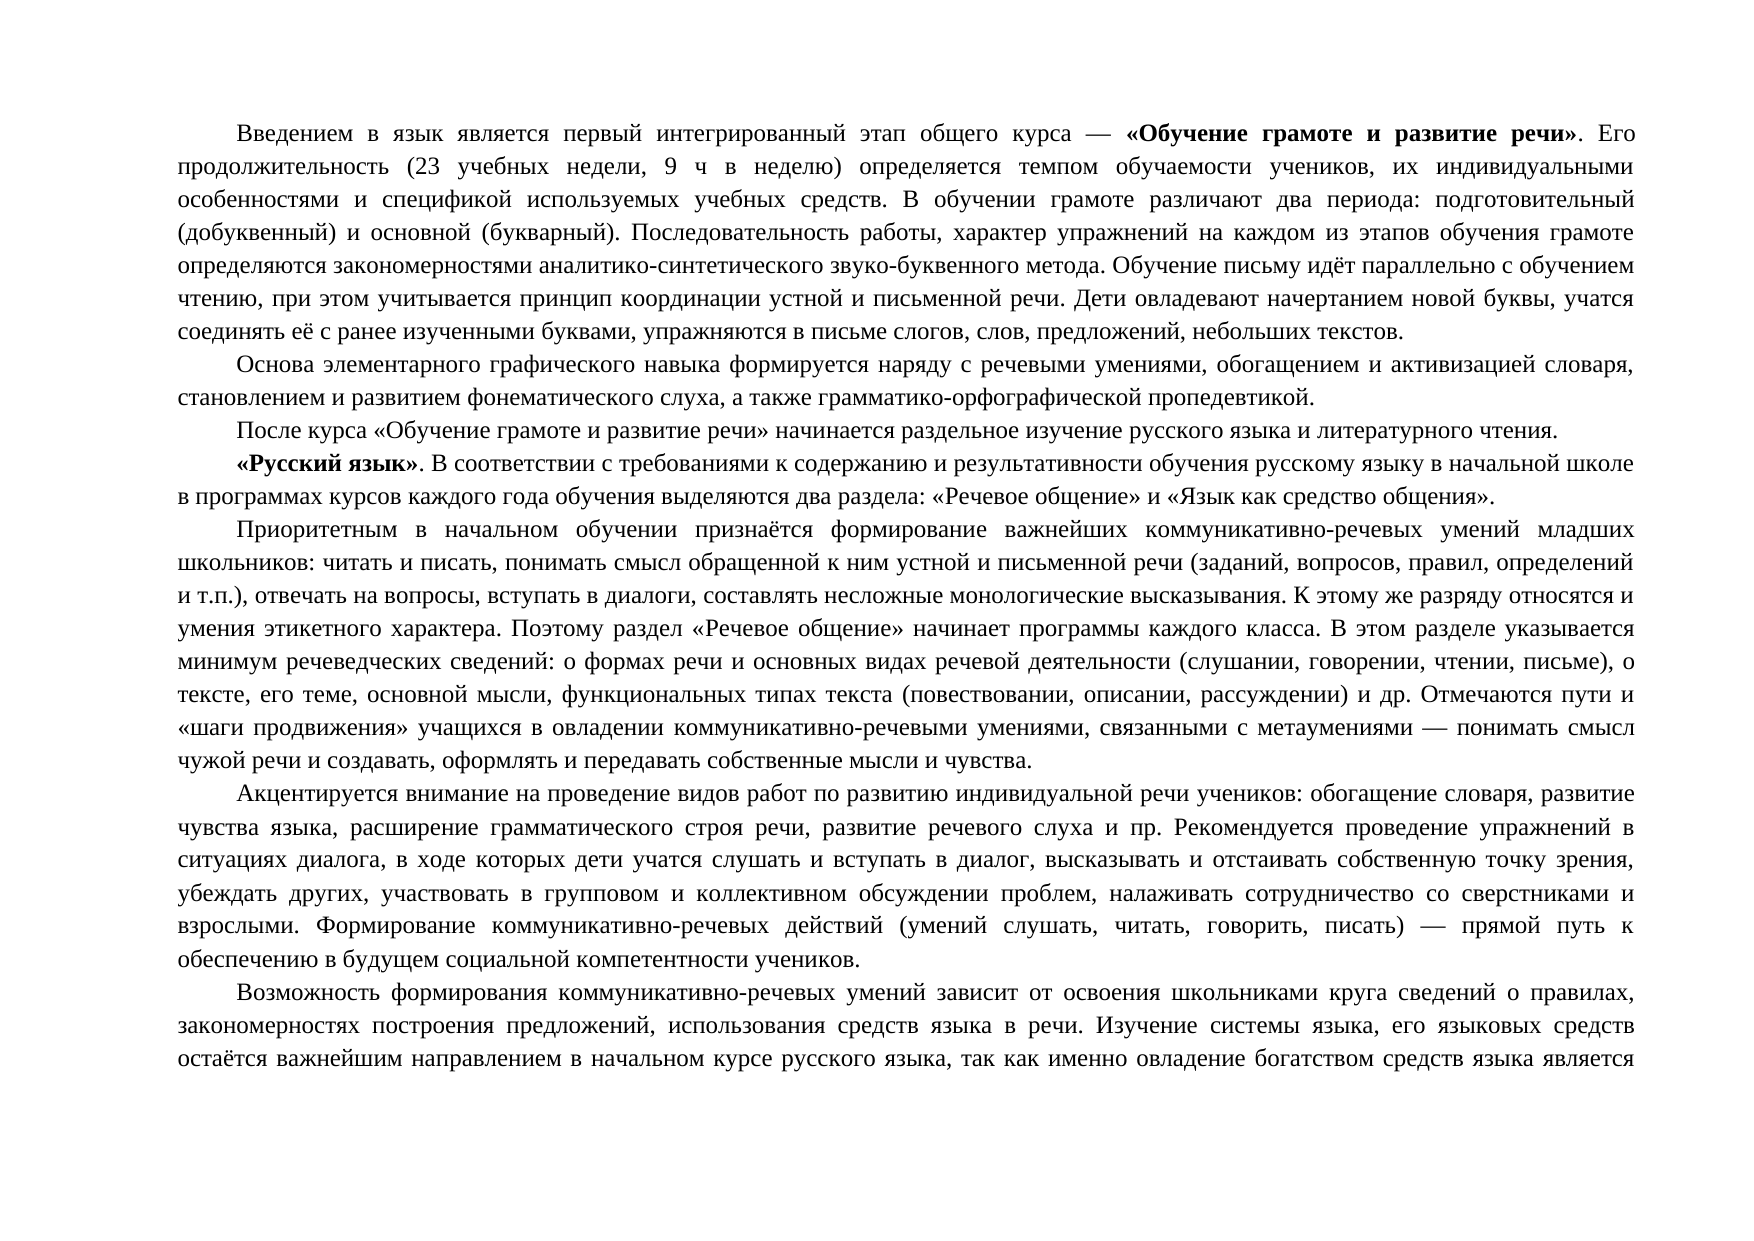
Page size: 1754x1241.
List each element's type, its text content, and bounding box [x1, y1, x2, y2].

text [177, 977, 1636, 1071]
text После курса «Обучение грамоте и развитие речи» начинается раздельное изучение русского языка и литературного чтения. [177, 415, 1636, 444]
text Введением в язык является первый интегрированный этап общего курса — «Обучение грамоте и развитие речи». Его продолжительность (23 учебных недели, 9 ч в неделю) определяется темпом обучаемости учеников, их индивидуальными особенностями и спецификой используемых учебных средств. В обучении грамоте различают два периода: подготовительный (добуквенный) и основной (букварный). Последовательность работы, характер упражнений на каждом из этапов обучения грамоте определяются закономерностями аналитико-синтетического звуко-буквенного метода. Обучение письму идёт параллельно с обучением чтению, при этом учитывается принцип координации устной и письменной речи. Дети овладевают начертанием новой буквы, учатся соединять её с ранее изученными буквами, упражняются в письме слогов, слов, предложений, небольших текстов. [177, 118, 1636, 345]
text Приоритетным в начальном обучении признаётся формирование важнейших коммуникативно-речевых умений младших школьников: читать и писать, понимать смысл обращенной к ним устной и письменной речи (заданий, вопросов, правил, определений и т.п.), отвечать на вопросы, вступать в диалоги, составлять несложные монологические высказывания. К этому же разряду относятся и умения этикетного характера. Поэтому раздел «Речевое общение» начинает программы каждого класса. В этом разделе указывается минимум речеведческих сведений: о формах речи и основных видах речевой деятельности (слушании, говорении, чтении, письме), о тексте, его теме, основной мысли, функциональных типах текста (повествовании, описании, рассуждении) и др. Отмечаются пути и «шаги продвижения» учащихся в овладении коммуникативно-речевыми умениями, связанными с метаумениями — понимать смысл чужой речи и создавать, оформлять и передавать собственные мысли и чувства. [177, 514, 1636, 774]
text Акцентируется внимание на проведение видов работ по развитию индивидуальной речи учеников: обогащение словаря, развитие чувства языка, расширение грамматического строя речи, развитие речевого слуха и пр. Рекомендуется проведение упражнений в ситуациях диалога, в ходе которых дети учатся слушать и вступать в диалог, высказывать и отстаивать собственную точку зрения, убеждать других, участвовать в групповом и коллективном обсуждении проблем, налаживать сотрудничество со сверстниками и взрослыми. Формирование коммуникативно-речевых действий (умений слушать, читать, говорить, писать) — прямой путь к обеспечению в будущем социальной компетентности учеников. [177, 778, 1636, 972]
text «Русский язык». В соответствии с требованиями к содержанию и результативности обучения русскому языку в начальной школе в программах курсов каждого года обучения выделяются два раздела: «Речевое общение» и «Язык как средство общения». [177, 448, 1636, 510]
text Основа элементарного графического навыка формируется наряду с речевыми умениями, обогащением и активизацией словаря, становлением и развитием фонематического слуха, а также грамматико-орфографической пропедевтикой. [177, 349, 1636, 411]
